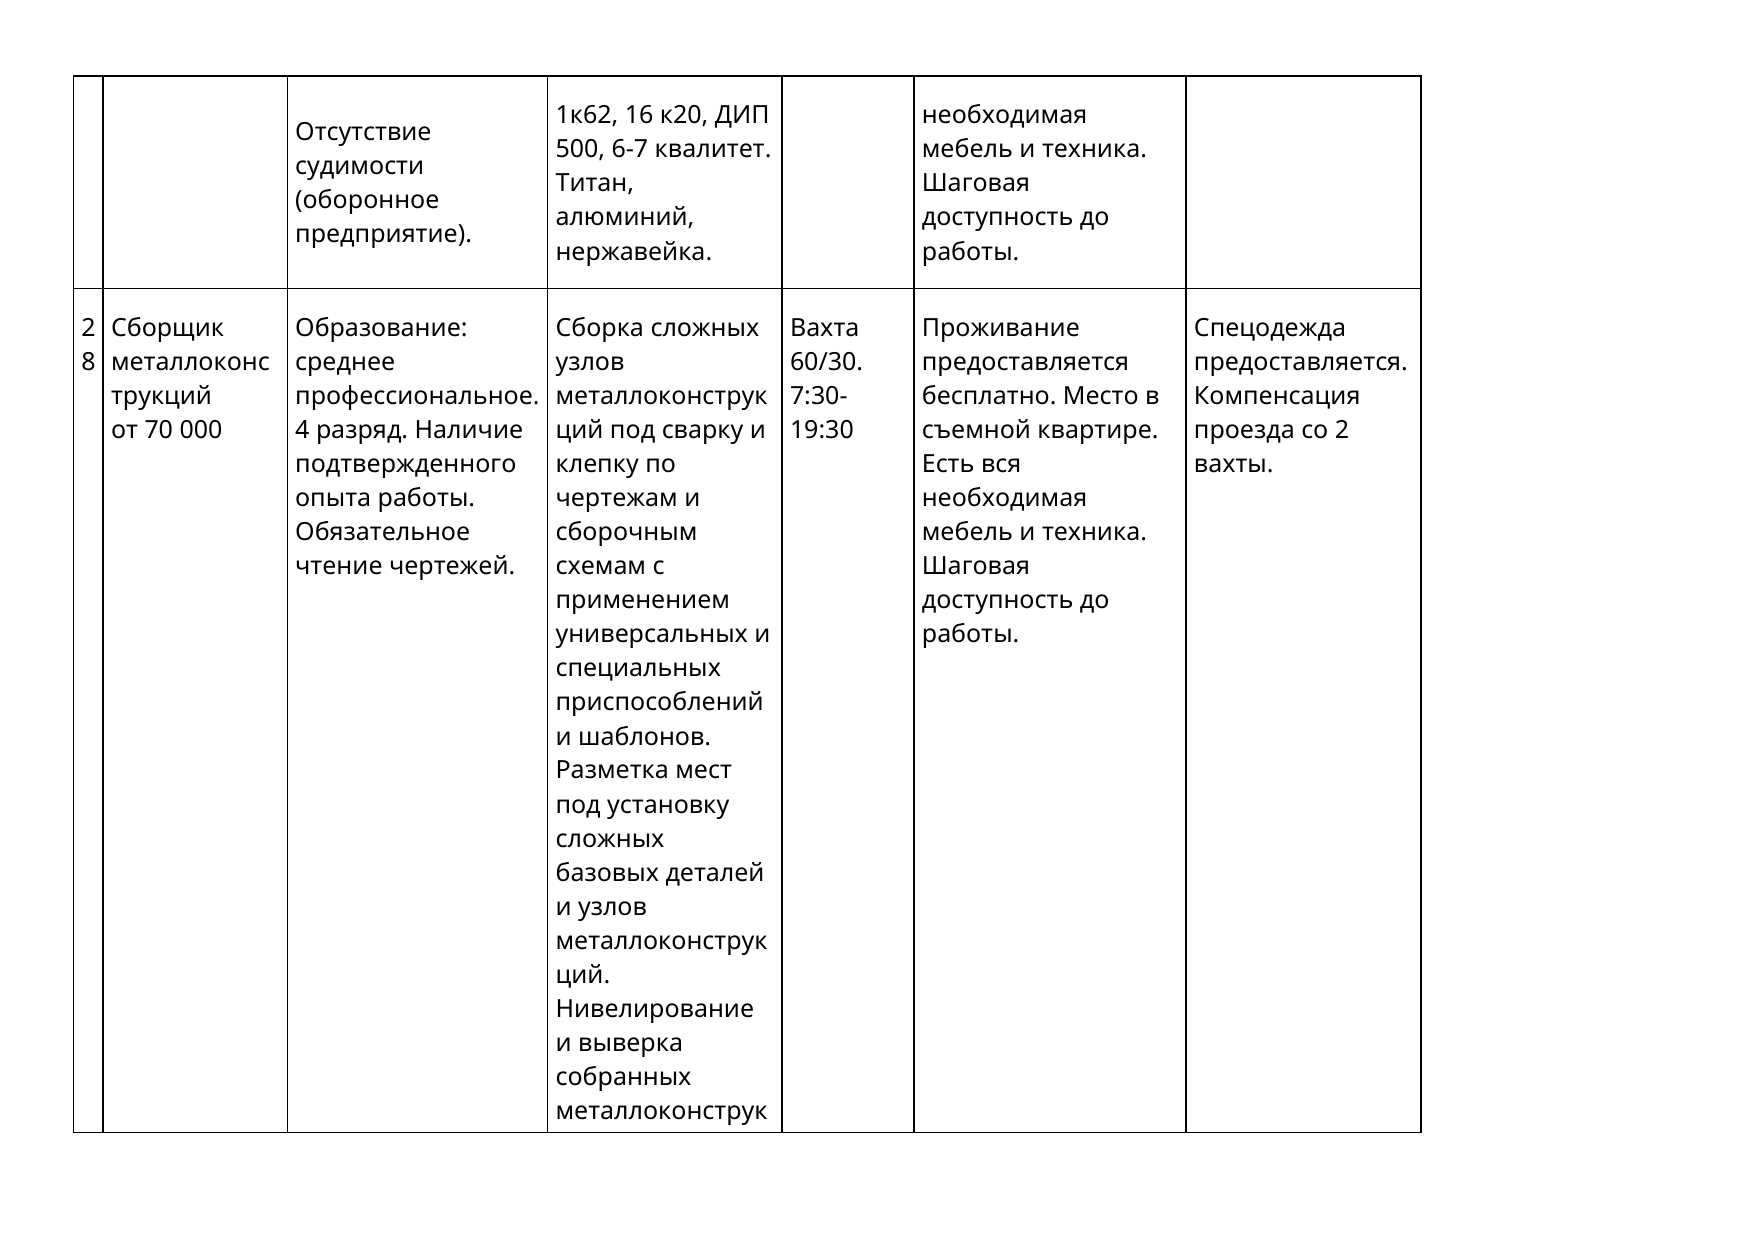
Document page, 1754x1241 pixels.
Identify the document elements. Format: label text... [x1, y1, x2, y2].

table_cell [1187, 77, 1420, 287]
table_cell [288, 77, 547, 287]
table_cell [915, 77, 1185, 287]
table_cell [548, 289, 781, 1132]
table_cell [288, 289, 547, 1132]
table_cell 27 [74, 77, 102, 287]
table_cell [548, 77, 781, 287]
table_cell 28 [74, 289, 102, 1132]
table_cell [915, 289, 1185, 1132]
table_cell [783, 289, 913, 1132]
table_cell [104, 289, 287, 1132]
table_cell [1187, 289, 1420, 1132]
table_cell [104, 77, 287, 287]
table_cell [783, 77, 913, 287]
